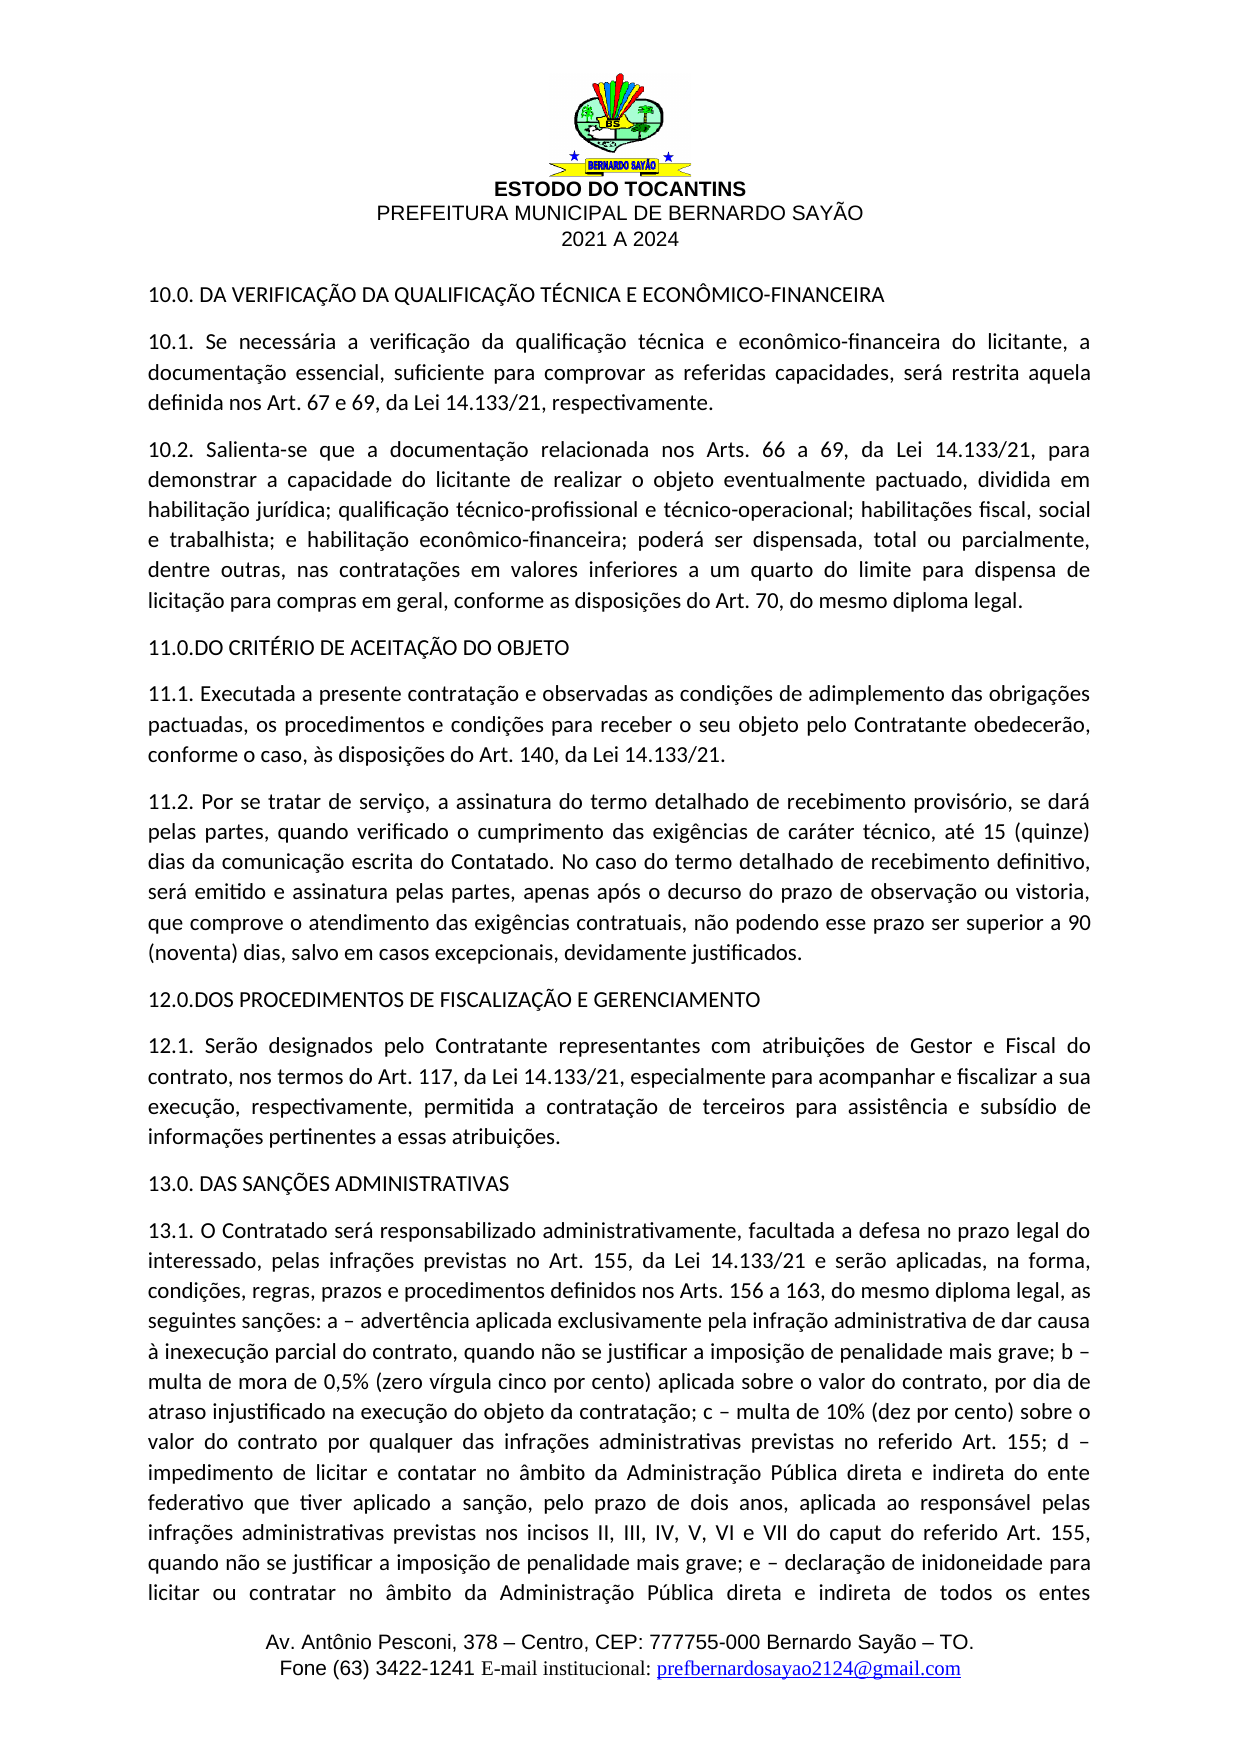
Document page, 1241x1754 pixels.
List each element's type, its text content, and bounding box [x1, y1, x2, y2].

text 10.0. DA VERIFICAÇÃO DA QUALIFICAÇÃO TÉCNICA E ECONÔMICO-FINANCEIRA [148, 281, 1092, 309]
text 13.0. DAS SANÇÕES ADMINISTRATIVAS [148, 1169, 1092, 1197]
text 10.2. Salienta-se que a documentação relacionada nos Arts. 66 a 69, da Lei 14.133/21, para demonstrar a capacidade do licitante de realizar o objeto eventualmente pactuado, dividida em habilitação jurídica; qualificação técnico-profissional e técnico-operacional; habilitações fiscal, social e trabalhista; e habilitação econômico-financeira; poderá ser dispensada, total ou parcialmente, dentre outras, nas contratações em valores inferiores a um quarto do limite para dispensa de licitação para compras em geral, conforme as disposições do Art. 70, do mesmo diploma legal. [148, 435, 1092, 614]
text 11.2. Por se tratar de serviço, a assinatura do termo detalhado de recebimento provisório, se dará pelas partes, quando verificado o cumprimento das exigências de caráter técnico, até 15 (quinze) dias da comunicação escrita do Contatado. No caso do termo detalhado de recebimento definitivo, será emitido e assinatura pelas partes, apenas após o decurso do prazo de observação ou vistoria, que comprove o atendimento das exigências contratuais, não podendo esse prazo ser superior a 90 (noventa) dias, salvo em casos excepcionais, devidamente justificados. [148, 787, 1092, 966]
text 10.1. Se necessária a verificação da qualificação técnica e econômico-financeira do licitante, a documentação essencial, suficiente para comprovar as referidas capacidades, será restrita aquela definida nos Art. 67 e 69, da Lei 14.133/21, respectivamente. [148, 327, 1092, 416]
text 12.0.DOS PROCEDIMENTOS DE FISCALIZAÇÃO E GERENCIAMENTO [148, 985, 1092, 1013]
text 12.1. Serão designados pelo Contratante representantes com atribuições de Gestor e Fiscal do contrato, nos termos do Art. 117, da Lei 14.133/21, especialmente para acompanhar e fiscalizar a sua execução, respectivamente, permitida a contratação de terceiros para assistência e subsídio de informações pertinentes a essas atribuições. [148, 1032, 1092, 1150]
picture [549, 73, 692, 177]
text 11.0.DO CRITÉRIO DE ACEITAÇÃO DO OBJETO [148, 633, 1092, 661]
text 11.1. Executada a presente contratação e observadas as condições de adimplemento das obrigações pactuadas, os procedimentos e condições para receber o seu objeto pelo Contratante obedecerão, conforme o caso, às disposições do Art. 140, da Lei 14.133/21. [148, 679, 1092, 768]
